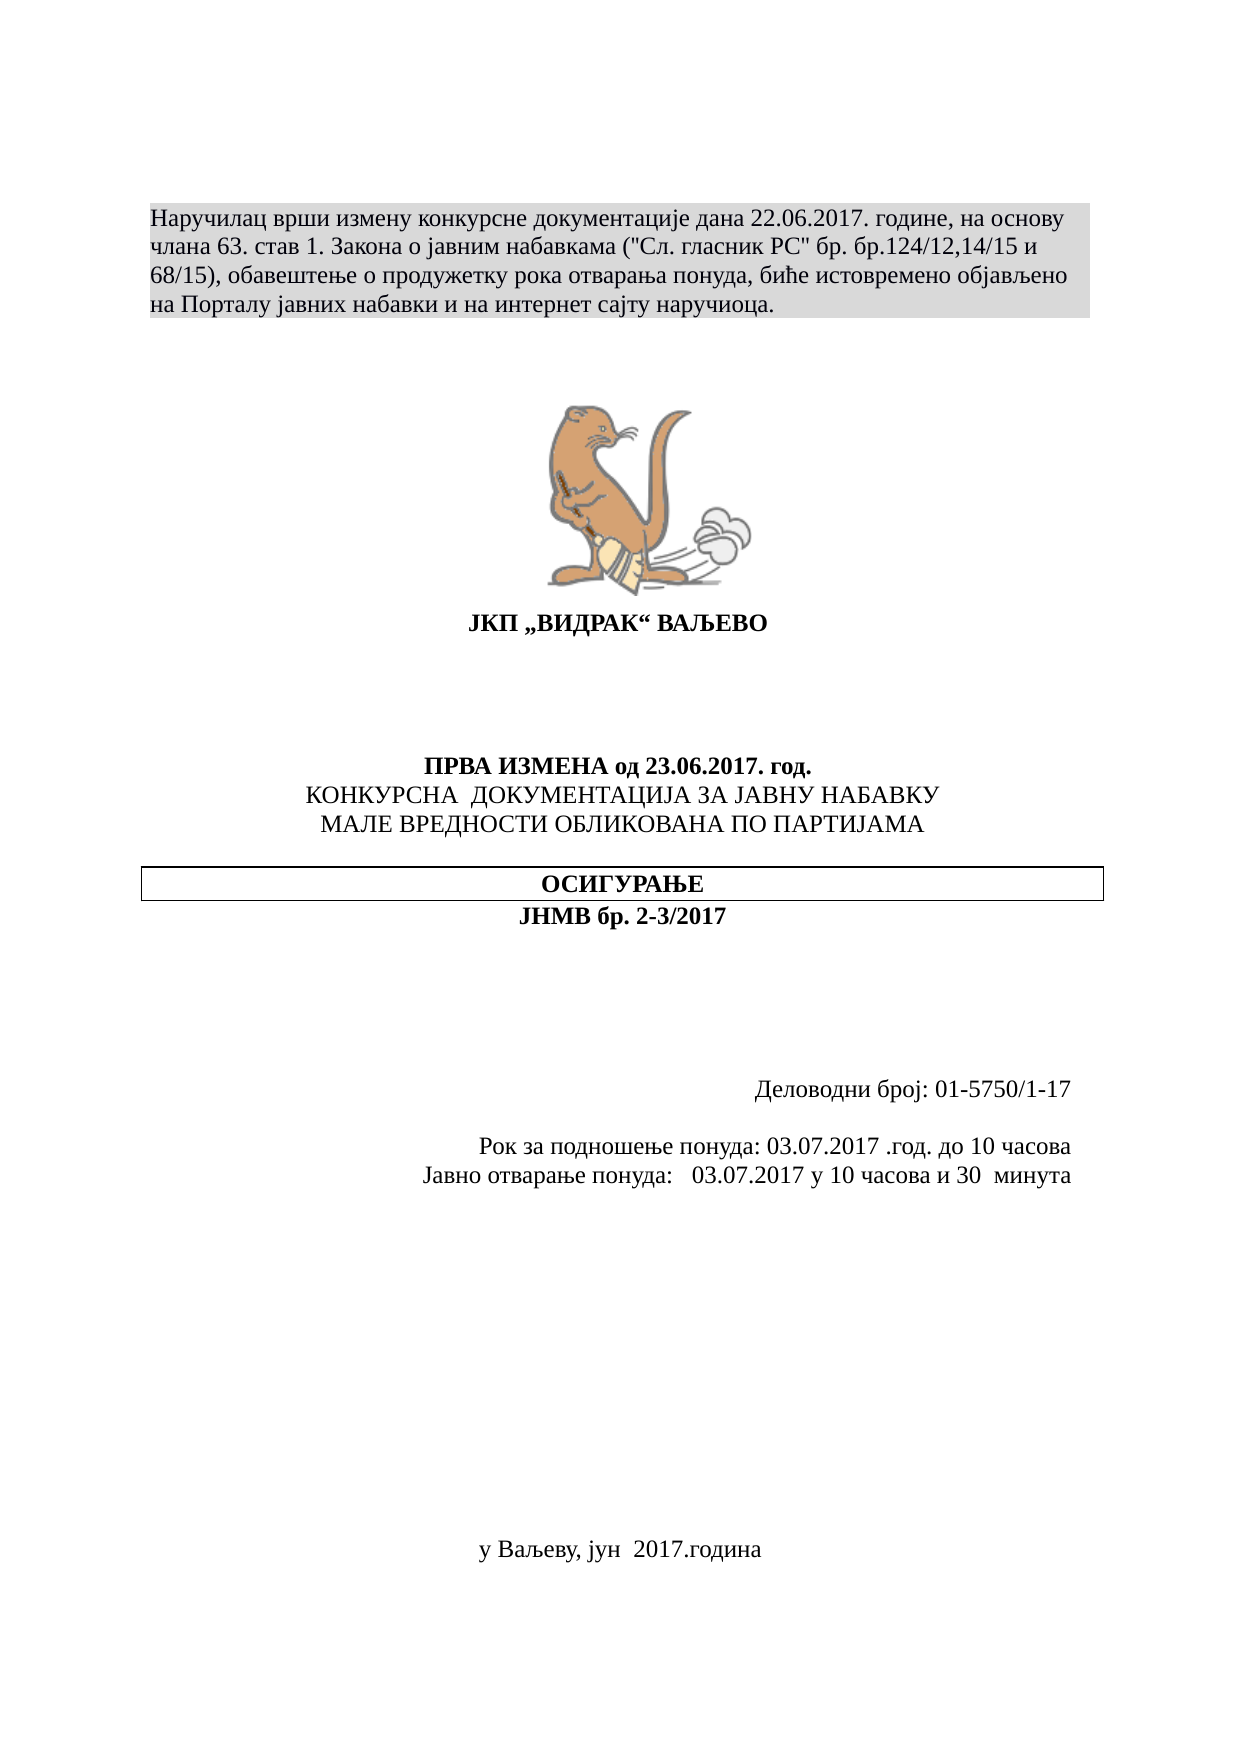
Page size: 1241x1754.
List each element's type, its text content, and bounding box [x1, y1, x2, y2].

text ЈНМВ бр. 2-3/2017 [150, 901, 1095, 930]
text Рок за подношење понуда: 03.07.2017 .год. до 10 часова [150, 1131, 1071, 1160]
text МАЛЕ ВРЕДНОСТИ ОБЛИКОВАНА ПО ПАРТИЈАМА [150, 809, 1095, 838]
text ЈКП „ВИДРАК“ ВАЉЕВО [165, 608, 1071, 636]
text Јавно отварање понуда: 03.07.2017 у 10 часова и 30 минута [150, 1160, 1071, 1189]
text у Ваљеву, јун 2017.година [150, 1534, 1090, 1563]
text Деловодни број: 01-5750/1-17 [165, 1074, 1071, 1103]
text Наручилац врши измену конкурсне документације дана 22.06.2017. године, на основу члана 63. став 1. Зaконa о јaвним нaбaвкaмa (''Сл. глaсник РС'' бр. бр.124/12,14/15 и 68/15), обавештење о продужетку рока отварања понуда, биће истовремено објављено на Порталу јавних набавки и на интернет сајту наручиоца. [150, 203, 1090, 318]
text ОСИГУРАЊЕ [142, 868, 1103, 900]
text ПРВА ИЗМЕНА од 23.06.2017. год. [165, 751, 1071, 780]
text КОНКУРСНА ДОКУМЕНТАЦИЈА ЗА ЈАВНУ НАБАВКУ [150, 780, 1095, 809]
picture [545, 403, 752, 596]
